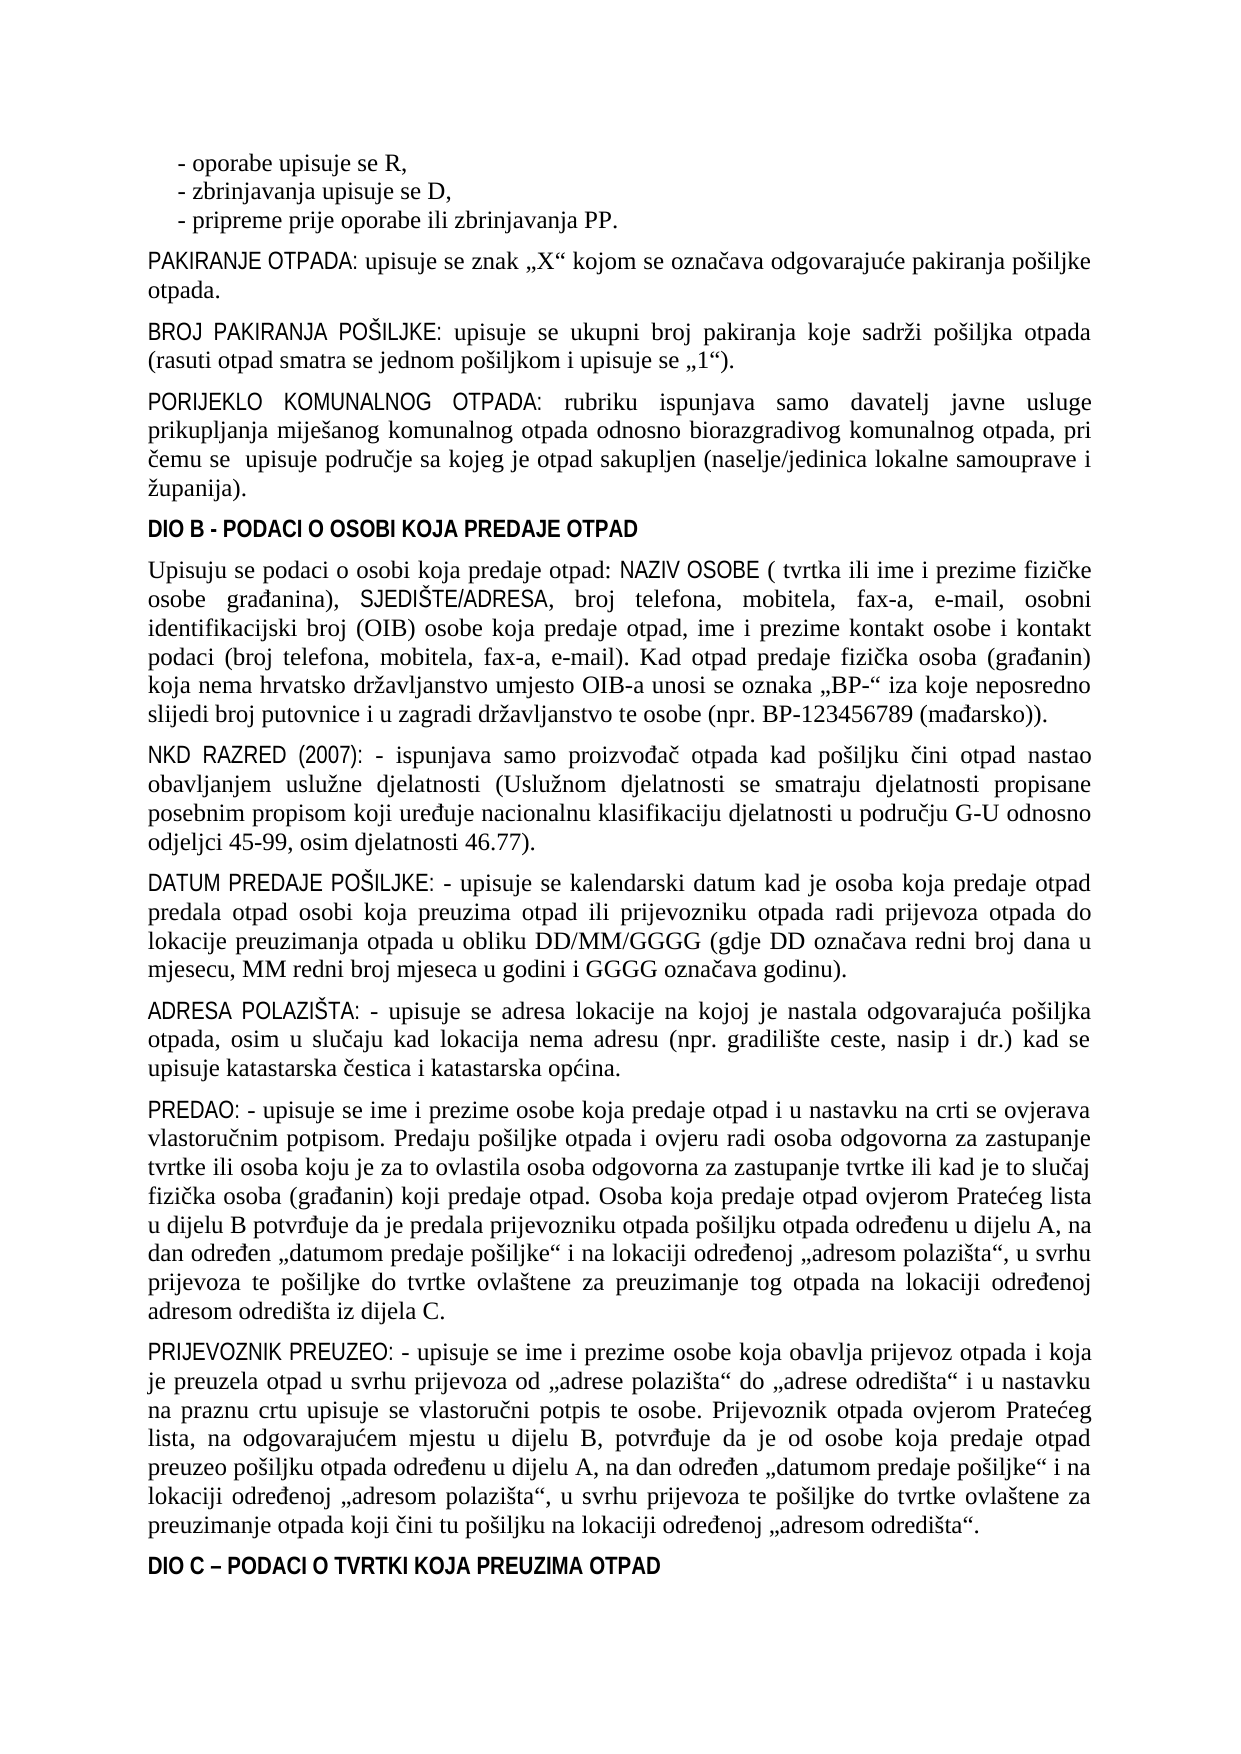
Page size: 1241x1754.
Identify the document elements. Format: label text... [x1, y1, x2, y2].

text Upisuju se podaci o osobi koja predaje otpad: NAZIV OSOBE ( tvrtka ili ime i prezime fizičke osobe građanina), SJEDIŠTE/ADRESA, broj telefona, mobitela, fax-a, e-mail, osobni identifikacijski broj (OIB) osobe koja predaje otpad, ime i prezime kontakt osobe i kontakt podaci (broj telefona, mobitela, fax-a, e-mail). Kad otpad predaje fizička osoba (građanin) koja nema hrvatsko državljanstvo umjesto OIB-a unosi se oznaka „BP-“ iza koje neposredno slijedi broj putovnice i u zagradi državljanstvo te osobe (npr. BP-123456789 (mađarsko)). [148, 555, 1092, 728]
text NKD RAZRED (2007): - ispunjava samo proizvođač otpada kad pošiljku čini otpad nastao obavljanjem uslužne djelatnosti (Uslužnom djelatnosti se smatraju djelatnosti propisane posebnim propisom koji uređuje nacionalnu klasifikaciju djelatnosti u području G-U odnosno odjeljci 45-99, osim djelatnosti 46.77). [148, 741, 1092, 856]
text PAKIRANJE OTPADA: upisuje se znak „X“ kojom se označava odgovarajuće pakiranja pošiljke otpada. [148, 246, 1092, 304]
text ADRESA POLAZIŠTA: - upisuje se adresa lokacije na kojoj je nastala odgovarajuća pošiljka otpada, osim u slučaju kad lokacija nema adresu (npr. gradilište ceste, nasip i dr.) kad se upisuje katastarska čestica i katastarska općina. [148, 996, 1092, 1082]
text PORIJEKLO KOMUNALNOG OTPADA: rubriku ispunjava samo davatelj javne usluge prikupljanja miješanog komunalnog otpada odnosno biorazgradivog komunalnog otpada, pri čemu se upisuje područje sa kojeg je otpad sakupljen (naselje/jedinica lokalne samouprave i županija). [148, 387, 1092, 502]
text DIO B - PODACI O OSOBI KOJA PREDAJE OTPAD [148, 514, 1092, 543]
text DIO C – PODACI O TVRTKI KOJA PREUZIMA OTPAD [148, 1551, 1092, 1580]
text BROJ PAKIRANJA POŠILJKE: upisuje se ukupni broj pakiranja koje sadrži pošiljka otpada (rasuti otpad smatra se jednom pošiljkom i upisuje se „1“). [148, 316, 1092, 374]
list pripreme prije oporabe ili zbrinjavanja PP. [148, 205, 1093, 234]
list oporabe upisuje se R, [148, 148, 1093, 176]
list zbrinjavanja upisuje se D, [148, 176, 1093, 205]
text PRIJEVOZNIK PREUZEO: - upisuje se ime i prezime osobe koja obavlja prijevoz otpada i koja je preuzela otpad u svrhu prijevoza od „adrese polazišta“ do „adrese odredišta“ i u nastavku na praznu crtu upisuje se vlastoručni potpis te osobe. Prijevoznik otpada ovjerom Pratećeg lista, na odgovarajućem mjestu u dijelu B, potvrđuje da je od osobe koja predaje otpad preuzeo pošiljku otpada određenu u dijelu A, na dan određen „datumom predaje pošiljke“ i na lokaciji određenoj „adresom polazišta“, u svrhu prijevoza te pošiljke do tvrtke ovlaštene za preuzimanje otpada koji čini tu pošiljku na lokaciji određenoj „adresom odredišta“. [148, 1337, 1092, 1538]
text DATUM PREDAJE POŠILJKE: - upisuje se kalendarski datum kad je osoba koja predaje otpad predala otpad osobi koja preuzima otpad ili prijevozniku otpada radi prijevoza otpada do lokacije preuzimanja otpada u obliku DD/MM/GGGG (gdje DD označava redni broj dana u mjesecu, MM redni broj mjeseca u godini i GGGG označava godinu). [148, 868, 1092, 983]
text PREDAO: - upisuje se ime i prezime osobe koja predaje otpad i u nastavku na crti se ovjerava vlastoručnim potpisom. Predaju pošiljke otpada i ovjeru radi osoba odgovorna za zastupanje tvrtke ili osoba koju je za to ovlastila osoba odgovorna za zastupanje tvrtke ili kad je to slučaj fizička osoba (građanin) koji predaje otpad. Osoba koja predaje otpad ovjerom Pratećeg lista u dijelu B potvrđuje da je predala prijevozniku otpada pošiljku otpada određenu u dijelu A, na dan određen „datumom predaje pošiljke“ i na lokaciji određenoj „adresom polazišta“, u svrhu prijevoza te pošiljke do tvrtke ovlaštene za preuzimanje tog otpada na lokaciji određenoj adresom odredišta iz dijela C. [148, 1094, 1092, 1325]
